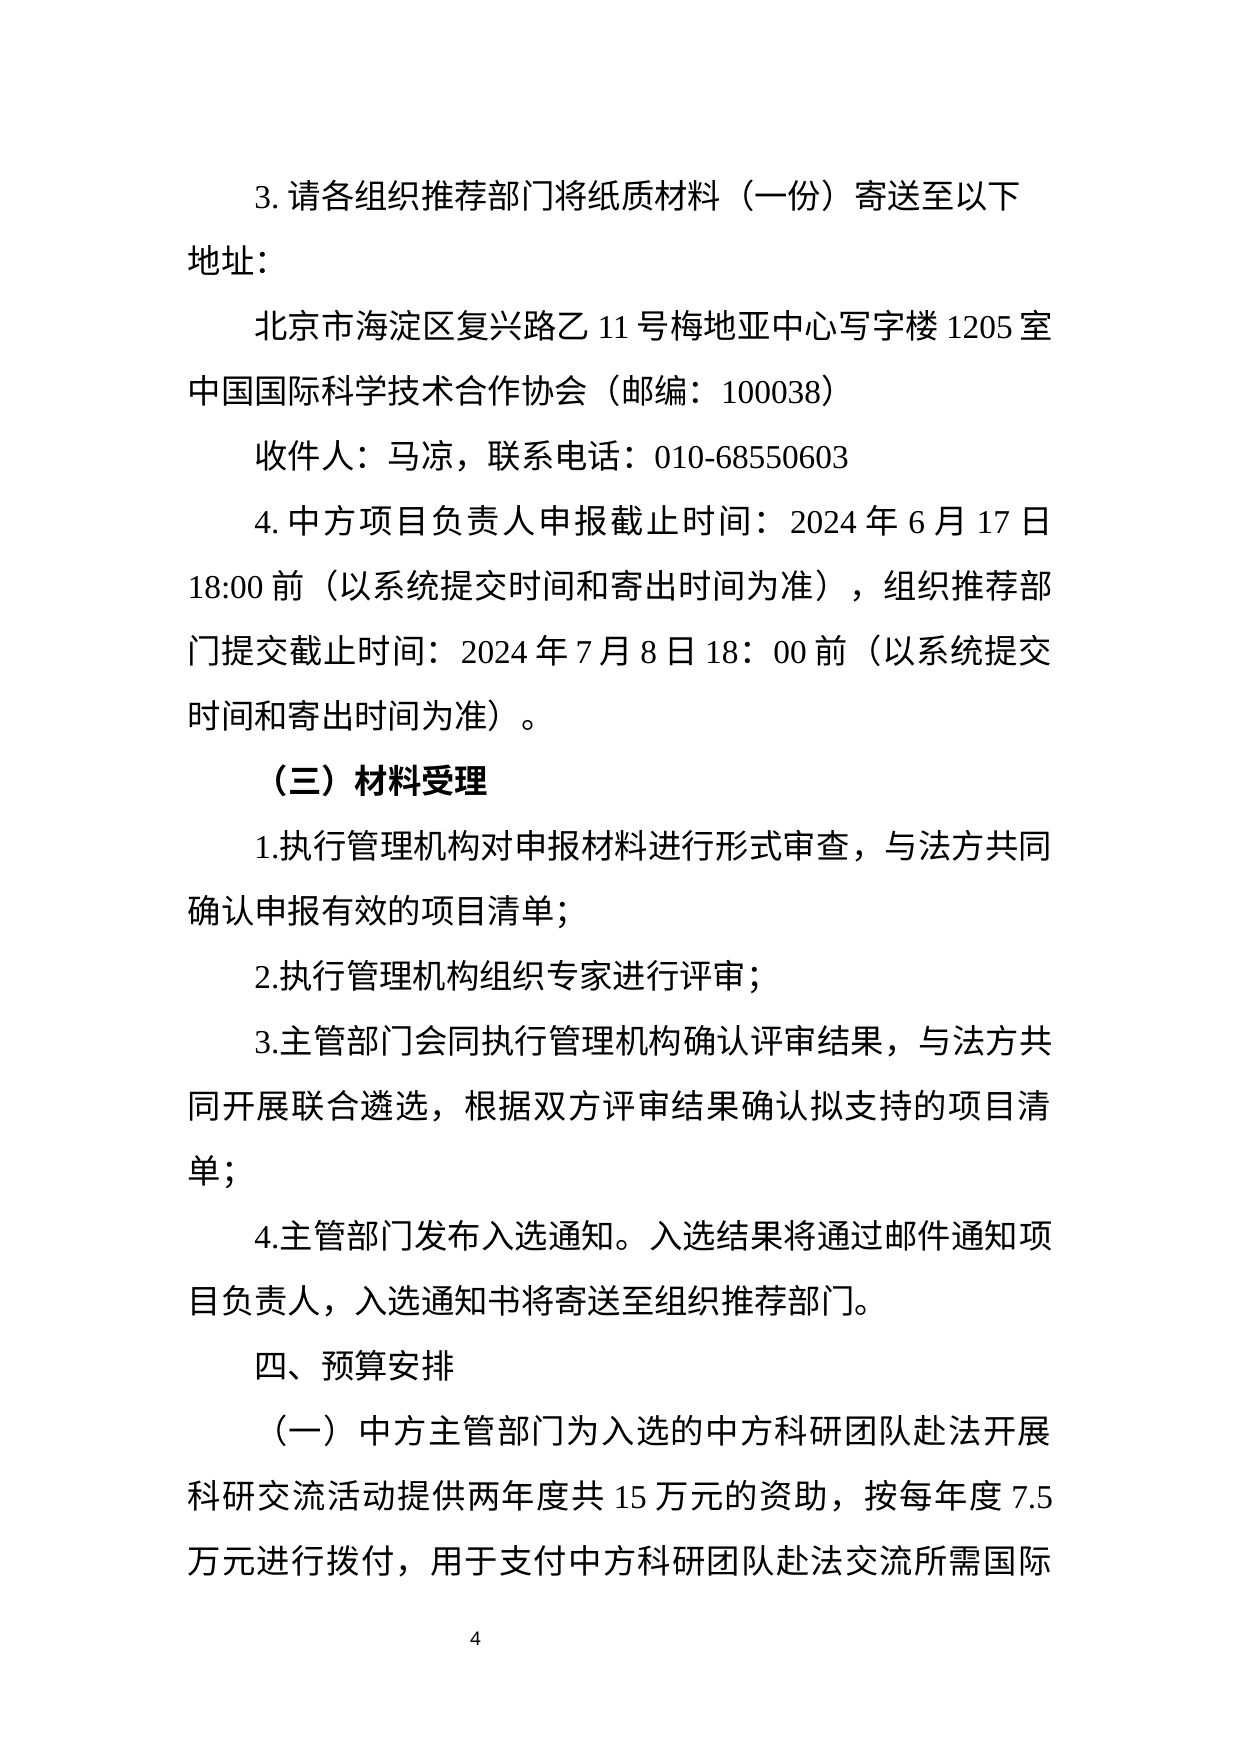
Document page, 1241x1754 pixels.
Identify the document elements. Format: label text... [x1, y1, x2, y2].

text 1.执行管理机构对申报材料进行形式审查，与法方共同确认申报有效的项目清单； [187, 812, 1053, 942]
list 请各组织推荐部门将纸质材料（一份）寄送至以下地址： [187, 162, 1053, 292]
text 3.主管部门会同执行管理机构确认评审结果，与法方共同开展联合遴选，根据双方评审结果确认拟支持的项目清单； [187, 1007, 1053, 1202]
list 中方项目负责人申报截止时间：2024年6月17日18:00前（以系统提交时间和寄出时间为准），组织推荐部门提交截止时间：2024年7月8日18：00前（以系统提交时间和寄出时间为准）。 [187, 487, 1053, 747]
text 4.主管部门发布入选通知。入选结果将通过邮件通知项目负责人，入选通知书将寄送至组织推荐部门。 [187, 1202, 1053, 1332]
text 四、预算安排 [187, 1332, 1053, 1397]
text 收件人：马凉，联系电话：010-68550603 [187, 422, 1053, 487]
text （三）材料受理 [187, 747, 1053, 812]
text 北京市海淀区复兴路乙11号梅地亚中心写字楼1205室 中国国际科学技术合作协会（邮编：100038） [187, 292, 1053, 422]
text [187, 1397, 1053, 1592]
text 2.执行管理机构组织专家进行评审； [187, 942, 1053, 1007]
